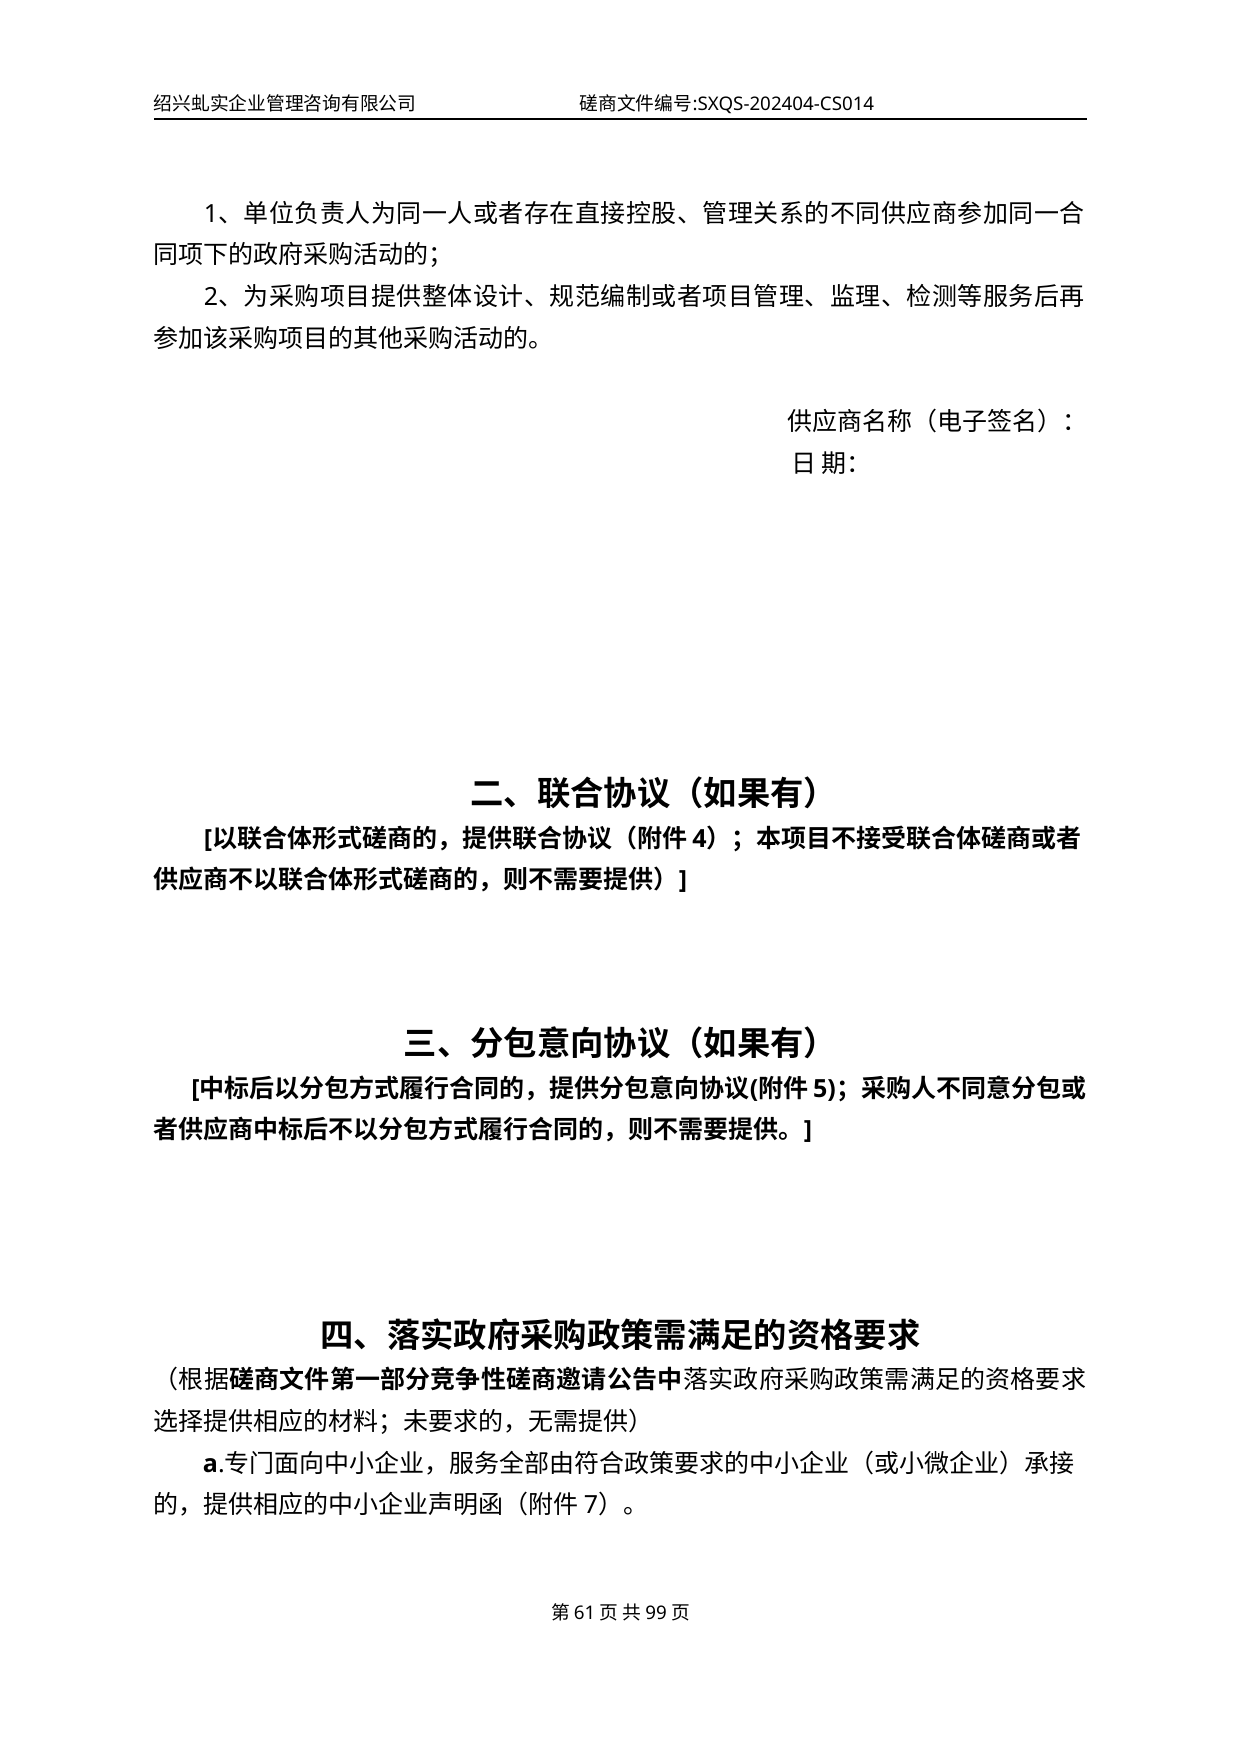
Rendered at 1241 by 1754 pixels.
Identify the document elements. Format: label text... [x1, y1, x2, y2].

text 日 期： [153, 439, 1087, 481]
text 二、联合协议（如果有） [153, 772, 1087, 814]
text 三、分包意向协议（如果有） [153, 1022, 1087, 1064]
text a.专门面向中小企业，服务全部由符合政策要求的中小企业（或小微企业）承接的，提供相应的中小企业声明函（附件7）。 [153, 1439, 1087, 1522]
text （根据磋商文件第一部分竞争性磋商邀请公告中落实政府采购政策需满足的资格要求选择提供相应的材料；未要求的，无需提供） [153, 1356, 1087, 1439]
text [中标后以分包方式履行合同的，提供分包意向协议(附件5)；采购人不同意分包或者供应商中标后不以分包方式履行合同的，则不需要提供。] [153, 1064, 1087, 1147]
text 供应商名称（电子签名）： [153, 397, 1087, 439]
text 2、为采购项目提供整体设计、规范编制或者项目管理、监理、检测等服务后再参加该采购项目的其他采购活动的。 [153, 272, 1087, 356]
text 1、单位负责人为同一人或者存在直接控股、管理关系的不同供应商参加同一合同项下的政府采购活动的； [153, 189, 1087, 272]
text 四、落实政府采购政策需满足的资格要求 [153, 1314, 1087, 1356]
text [以联合体形式磋商的，提供联合协议（附件4）；本项目不接受联合体磋商或者供应商不以联合体形式磋商的，则不需要提供）] [153, 814, 1087, 897]
